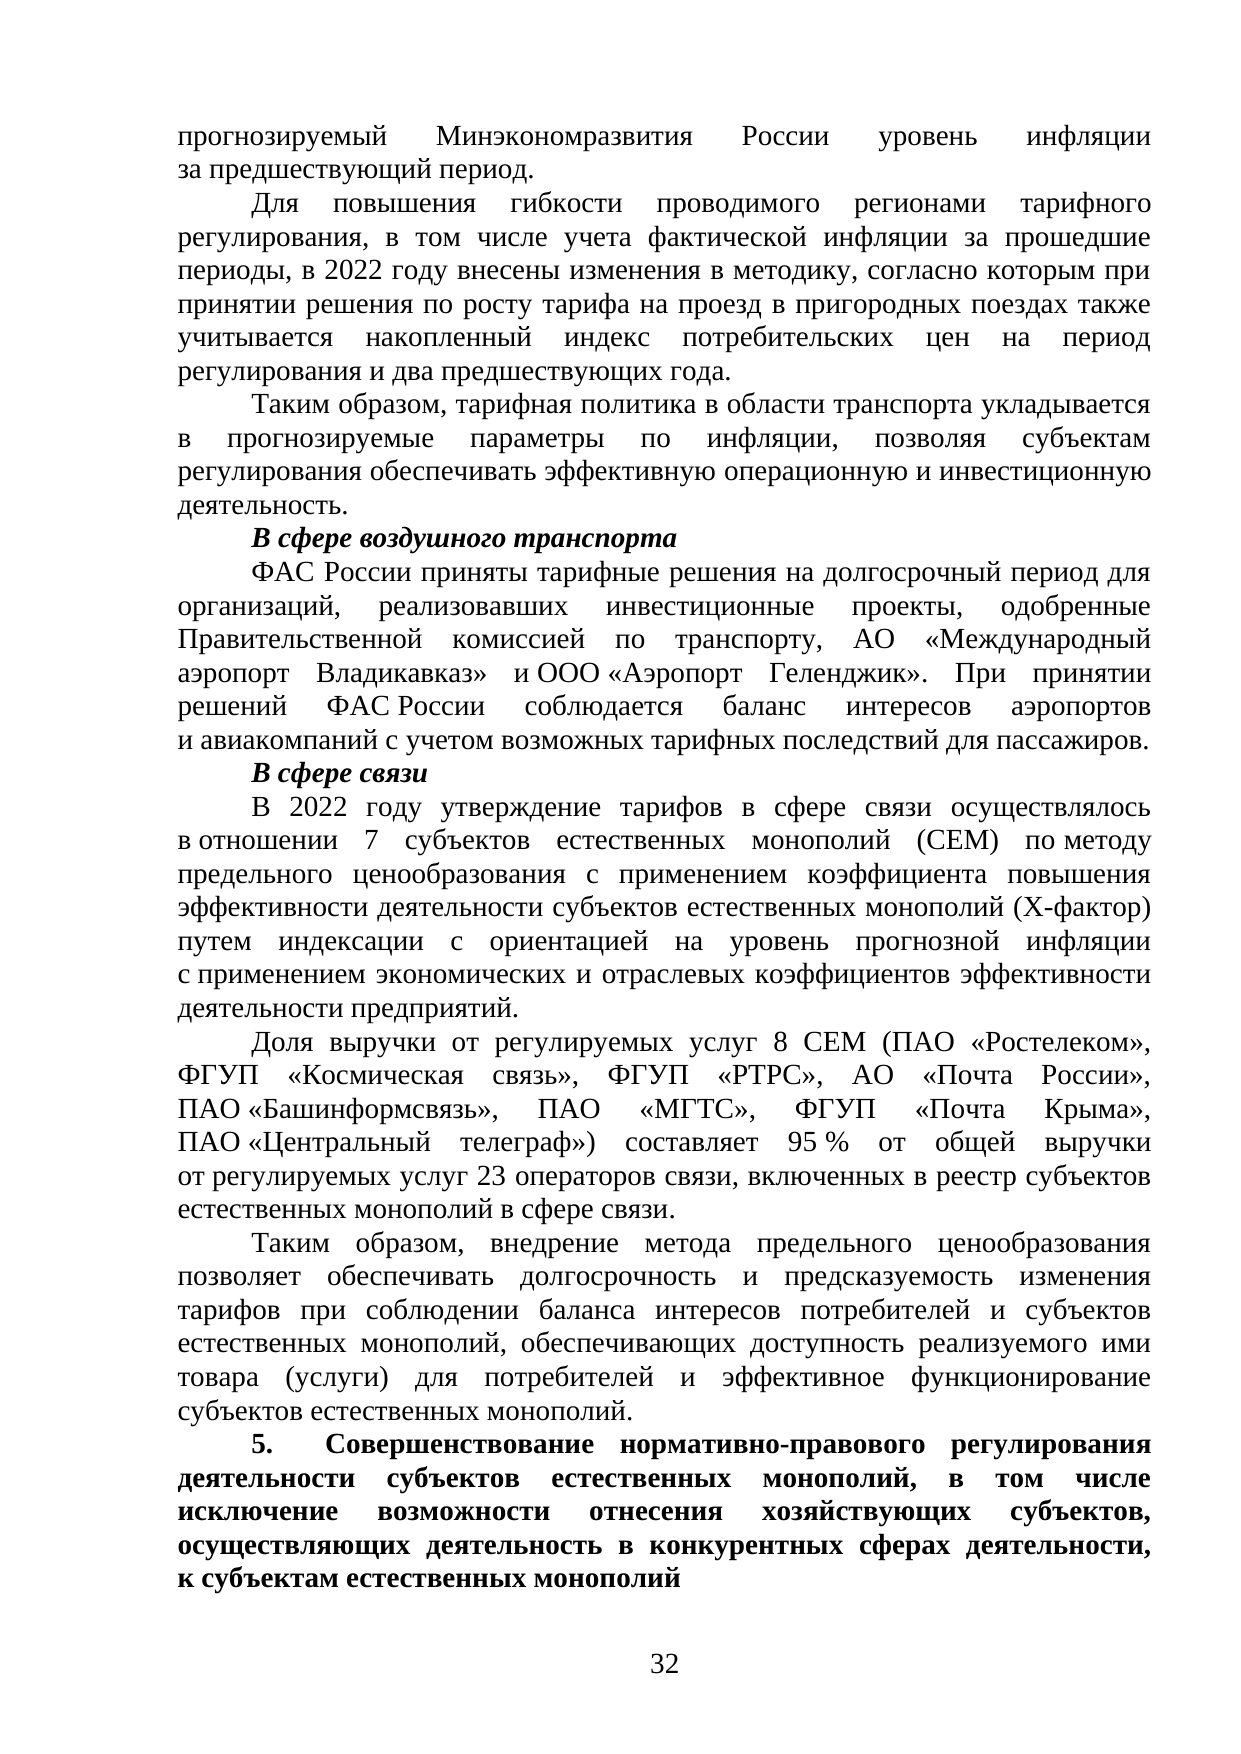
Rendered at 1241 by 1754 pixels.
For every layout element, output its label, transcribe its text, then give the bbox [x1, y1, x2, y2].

text Таким образом, тарифная политика в области транспорта укладывается в прогнозируемые параметры по инфляции, позволяя субъектам регулирования обеспечивать эффективную операционную и инвестиционную деятельность. [177, 386, 1152, 521]
text В сфере воздушного транспорта [177, 521, 1152, 554]
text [177, 118, 1152, 185]
text В 2022 году утверждение тарифов в сфере связи осуществлялось в отношении 7 субъектов естественных монополий (СЕМ) по методу предельного ценообразования с применением коэффициента повышения эффективности деятельности субъектов естественных монополий (Х-фактор) путем индексации с ориентацией на уровень прогнозной инфляции с применением экономических и отраслевых коэффициентов эффективности деятельности предприятий. [177, 789, 1152, 1024]
text В сфере связи [177, 755, 1152, 789]
list Совершенствование нормативно-правового регулирования деятельности субъектов естественных монополий, в том числе исключение возможности отнесения хозяйствующих субъектов, осуществляющих деятельность в конкурентных сферах деятельности, к субъектам естественных монополий [177, 1426, 1152, 1594]
text Доля выручки от регулируемых услуг 8 СЕМ (ПАО «Ростелеком», ФГУП «Космическая связь», ФГУП «РТРС», АО «Почта России», ПАО «Башинформсвязь», ПАО «МГТС», ФГУП «Почта Крыма», ПАО «Центральный телеграф») составляет 95 % от общей выручки от регулируемых услуг 23 операторов связи, включенных в реестр субъектов естественных монополий в сфере связи. [177, 1024, 1152, 1225]
text Для повышения гибкости проводимого регионами тарифного регулирования, в том числе учета фактической инфляции за прошедшие периоды, в 2022 году внесены изменения в методику, согласно которым при принятии решения по росту тарифа на проезд в пригородных поездах также учитывается накопленный индекс потребительских цен на период регулирования и два предшествующих года. [177, 185, 1152, 386]
text Таким образом, внедрение метода предельного ценообразования позволяет обеспечивать долгосрочность и предсказуемость изменения тарифов при соблюдении баланса интересов потребителей и субъектов естественных монополий, обеспечивающих доступность реализуемого ими товара (услуги) для потребителей и эффективное функционирование субъектов естественных монополий. [177, 1225, 1152, 1426]
text ФАС России приняты тарифные решения на долгосрочный период для организаций, реализовавших инвестиционные проекты, одобренные Правительственной комиссией по транспорту, АО «Международный аэропорт Владикавказ» и ООО «Аэропорт Геленджик». При принятии решений ФАС России соблюдается баланс интересов аэропортов и авиакомпаний с учетом возможных тарифных последствий для пассажиров. [177, 554, 1152, 755]
